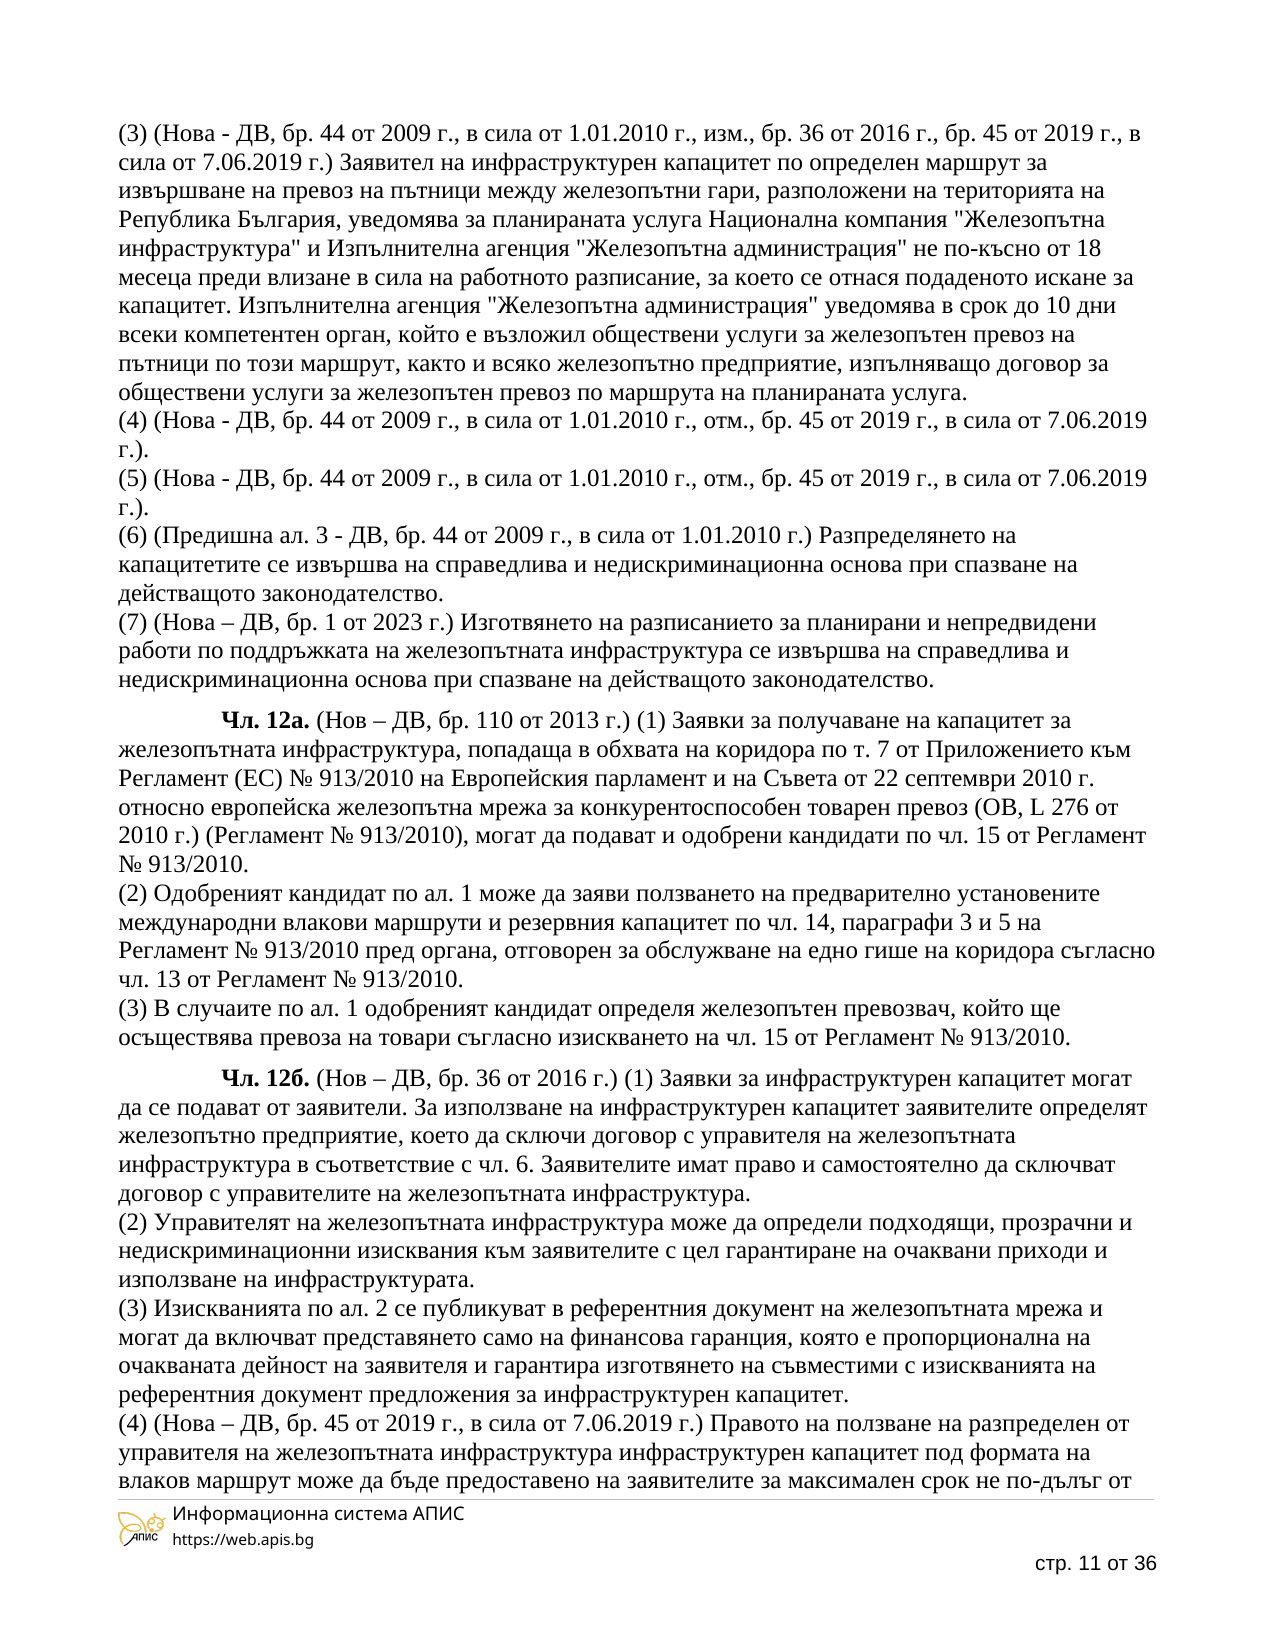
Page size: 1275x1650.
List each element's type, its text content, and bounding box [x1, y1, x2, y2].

text (5) (Нова - ДВ, бр. 44 от 2009 г., в сила от 1.01.2010 г., отм., бр. 45 от 2019 г., в сила от 7.06.2019 г.). [118, 463, 1157, 521]
picture [118, 1512, 166, 1547]
text (6) (Предишна ал. 3 - ДВ, бр. 44 от 2009 г., в сила от 1.01.2010 г.) Разпределянето на капацитетите се извършва на справедлива и недискриминационна основа при спазване на действащото законодателство. [118, 521, 1157, 607]
text Чл. 12а. (Нов – ДВ, бр. 110 от 2013 г.) (1) Заявки за получаване на капацитет за железопътната инфраструктура, попадаща в обхвата на коридора по т. 7 от Приложението към Регламент (ЕС) № 913/2010 на Европейския парламент и на Съвета от 22 септември 2010 г. относно европейска железопътна мрежа за конкурентоспособен товарен превоз (ОВ, L 276 от 2010 г.) (Регламент № 913/2010), могат да подават и одобрени кандидати по чл. 15 от Регламент № 913/2010. [118, 706, 1157, 878]
text (3) Изискванията по ал. 2 се публикуват в референтния документ на железопътната мрежа и могат да включват представянето само на финансова гаранция, която е пропорционална на очакваната дейност на заявителя и гарантира изготвянето на съвместими с изискванията на референтния документ предложения за инфраструктурен капацитет. [118, 1293, 1157, 1408]
text (2) Одобреният кандидат по ал. 1 може да заяви ползването на предварително установените международни влакови маршрути и резервния капацитет по чл. 14, параграфи 3 и 5 на Регламент № 913/2010 пред органа, отговорен за обслужване на едно гише на коридора съгласно чл. 13 от Регламент № 913/2010. [118, 878, 1157, 993]
text (3) В случаите по ал. 1 одобреният кандидат определя железопътен превозвач, който ще осъществява превоза на товари съгласно изискването на чл. 15 от Регламент № 913/2010. [118, 993, 1157, 1051]
text Чл. 12б. (Нов – ДВ, бр. 36 от 2016 г.) (1) Заявки за инфраструктурен капацитет могат да се подават от заявители. За използване на инфраструктурен капацитет заявителите определят железопътно предприятие, което да сключи договор с управителя на железопътната инфраструктура в съответствие с чл. 6. Заявителите имат право и самостоятелно да сключват договор с управителите на железопътната инфраструктура. [118, 1063, 1157, 1207]
text (7) (Нова – ДВ, бр. 1 от 2023 г.) Изготвянето на разписанието за планирани и непредвидени работи по поддръжката на железопътната инфраструктура се извършва на справедлива и недискриминационна основа при спазване на действащото законодателство. [118, 607, 1157, 693]
text (4) (Нова - ДВ, бр. 44 от 2009 г., в сила от 1.01.2010 г., отм., бр. 45 от 2019 г., в сила от 7.06.2019 г.). [118, 406, 1157, 463]
text (2) Управителят на железопътната инфраструктура може да определи подходящи, прозрачни и недискриминационни изисквания към заявителите с цел гарантиране на очаквани приходи и използване на инфраструктурата. [118, 1207, 1157, 1293]
text (3) (Нова - ДВ, бр. 44 от 2009 г., в сила от 1.01.2010 г., изм., бр. 36 от 2016 г., бр. 45 от 2019 г., в сила от 7.06.2019 г.) Заявител на инфраструктурен капацитет по определен маршрут за извършване на превоз на пътници между железопътни гари, разположени на територията на Република България, уведомява за планираната услуга Национална компания "Железопътна инфраструктура" и Изпълнителна агенция "Железопътна администрация" не по-късно от 18 месеца преди влизане в сила на работното разписание, за което се отнася подаденото искане за капацитет. Изпълнителна агенция "Железопътна администрация" уведомява в срок до 10 дни всеки компетентен орган, който е възложил обществени услуги за железопътен превоз на пътници по този маршрут, както и всяко железопътно предприятие, изпълняващо договор за обществени услуги за железопътен превоз по маршрута на планираната услуга. [118, 118, 1157, 406]
